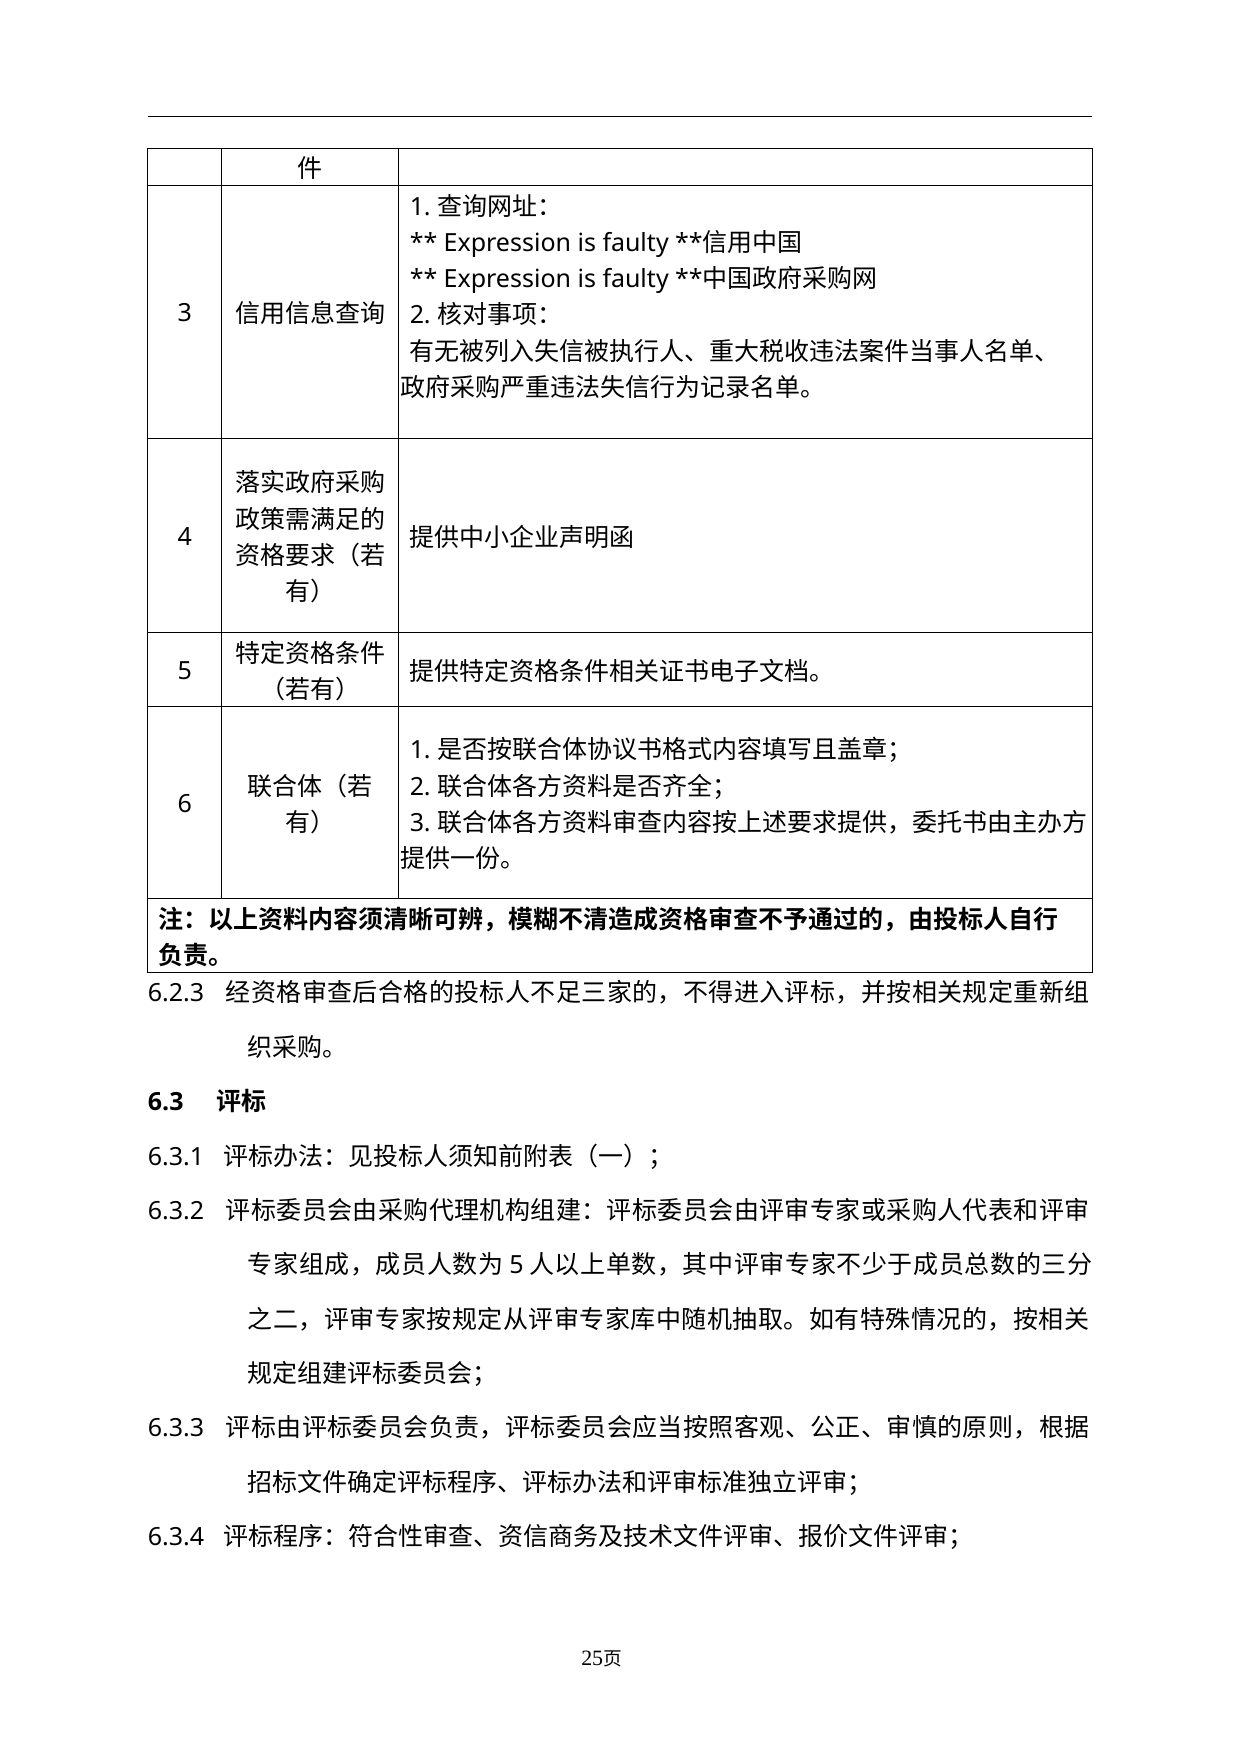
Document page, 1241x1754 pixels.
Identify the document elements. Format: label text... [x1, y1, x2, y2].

table_cell 落实政府采购政策需满足的资格要求（若有） [222, 439, 398, 632]
table_cell 1. 查询网址： ⑴信用中国 ⑵中国政府采购网 2. 核对事项： 有无被列入失信被执行人、重大税收违法案件当事人名单、政府采购严重违法失信行为记录名单。 [399, 186, 1092, 438]
table_cell 2 [148, 149, 221, 185]
table_cell 6 [148, 707, 221, 898]
table_cell 特定资格条件（若有） [222, 633, 398, 706]
table_cell 3 [148, 186, 221, 438]
text 6.3.3 评标由评标委员会负责，评标委员会应当按照客观、公正、审慎的原则，根据招标文件确定评标程序、评标办法和评审标准独立评审； [148, 1408, 1092, 1498]
table_cell 1. 是否按联合体协议书格式内容填写且盖章； 2. 联合体各方资料是否齐全； 3. 联合体各方资料审查内容按上述要求提供，委托书由主办方提供一份。 [399, 707, 1092, 898]
text 6.2.3 经资格审查后合格的投标人不足三家的，不得进入评标，并按相关规定重新组织采购。 [148, 973, 1092, 1063]
table_cell 5 [148, 633, 221, 706]
text 6.3.2 评标委员会由采购代理机构组建：评标委员会由评审专家或采购人代表和评审专家组成，成员人数为5人以上单数，其中评审专家不少于成员总数的三分之二，评审专家按规定从评审专家库中随机抽取。如有特殊情况的，按相关规定组建评标委员会； [148, 1190, 1092, 1390]
table_cell 联合体（若有） [222, 707, 398, 898]
table_cell 提供特定资格条件相关证书电子文档。 [399, 633, 1092, 706]
table_cell 符合参加政府采购活动应当具备的一般条件 [222, 149, 398, 185]
table_cell 4 [148, 439, 221, 632]
table_cell 注：以上资料内容须清晰可辨，模糊不清造成资格审查不予通过的，由投标人自行负责。 [148, 899, 1092, 972]
text 6.3.4 评标程序：符合性审查、资信商务及技术文件评审、报价文件评审； [148, 1517, 1092, 1553]
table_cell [399, 149, 1092, 185]
subtitle 6.3 评标 [148, 1082, 1092, 1118]
table_cell 信用信息查询 [222, 186, 398, 438]
table_cell 提供中小企业声明函 [399, 439, 1092, 632]
text 6.3.1 评标办法：见投标人须知前附表（一）； [148, 1136, 1092, 1172]
